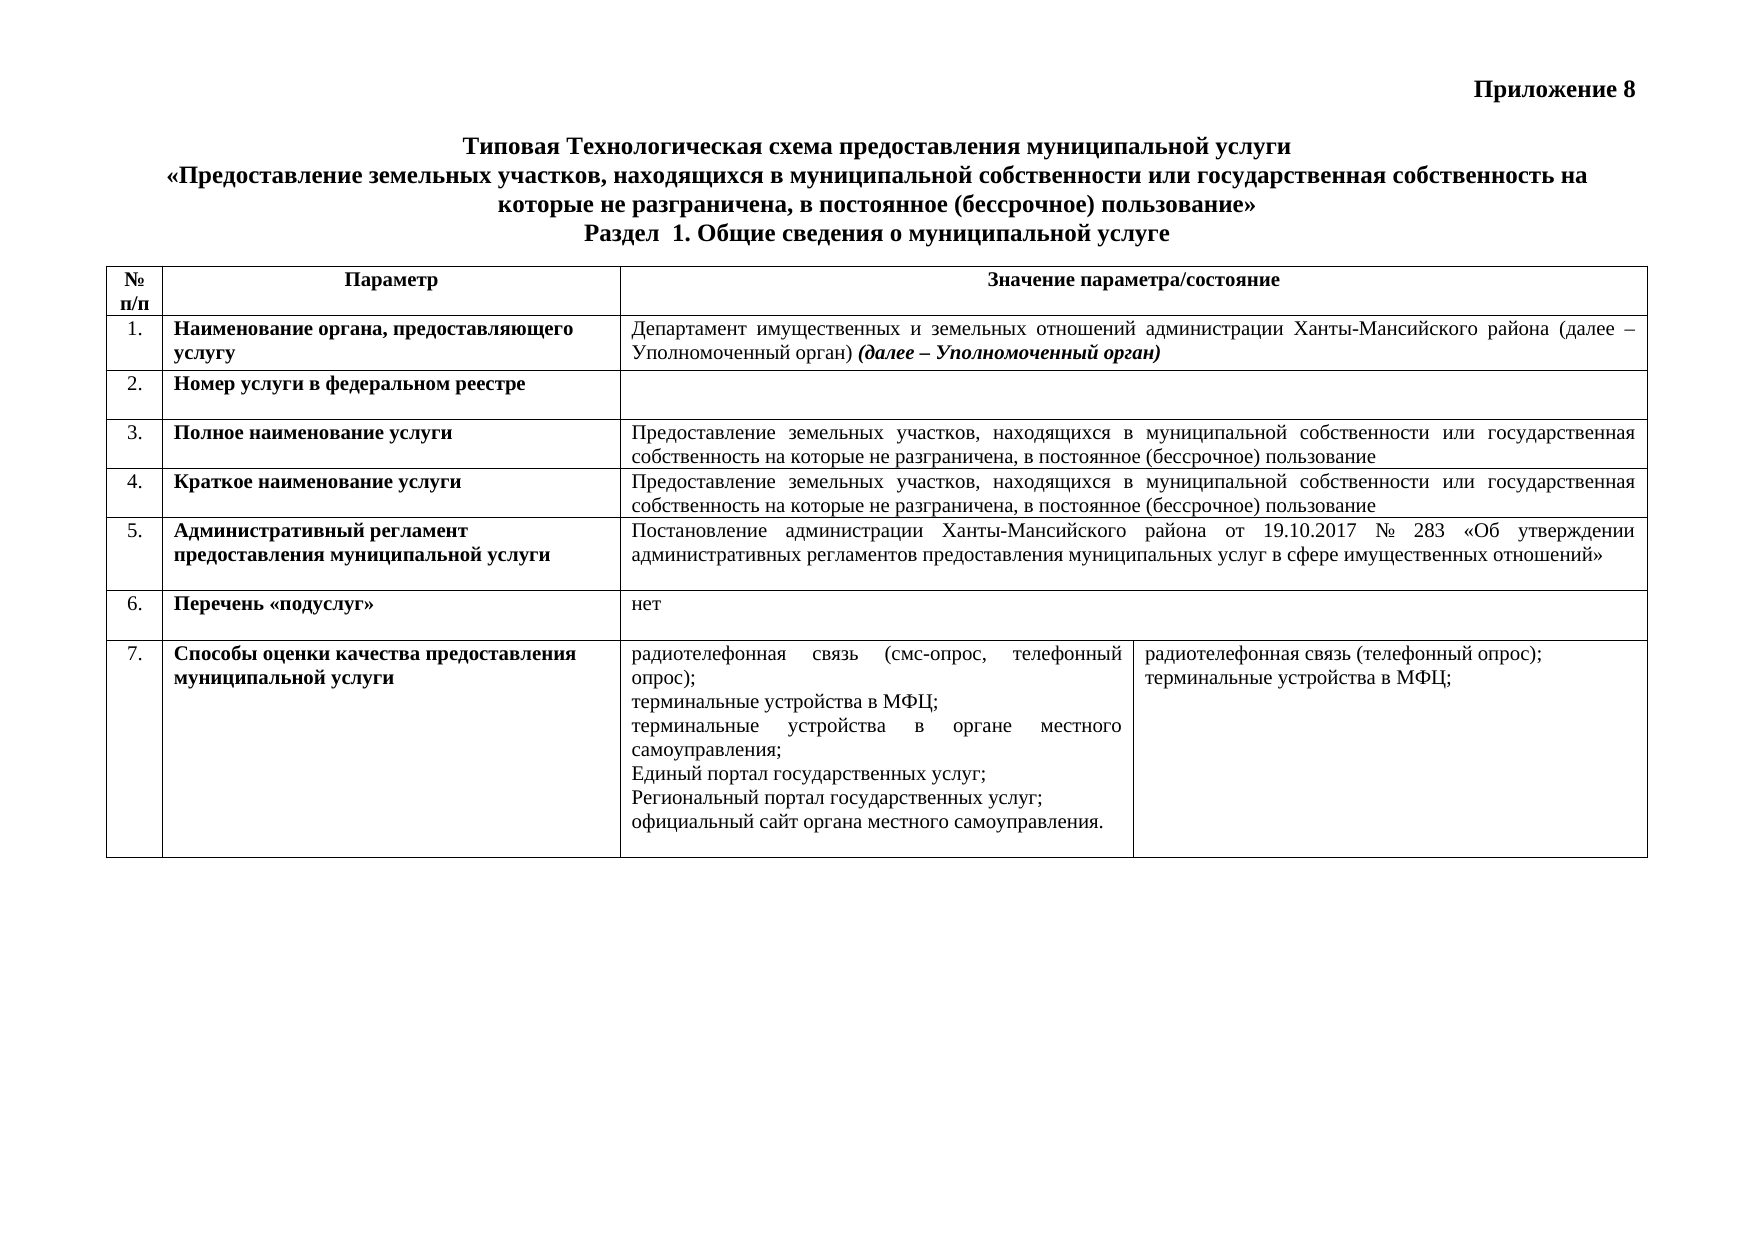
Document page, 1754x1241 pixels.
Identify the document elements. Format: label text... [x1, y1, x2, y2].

table_cell нет [621, 591, 1647, 639]
table_header Параметр [163, 267, 620, 315]
table_cell 2. [107, 371, 162, 419]
table_header № п/п [107, 267, 162, 315]
table_header Значение параметра/состояние [621, 267, 1647, 315]
table_cell 1. [107, 316, 162, 369]
table_cell радиотелефонная связь (телефонный опрос); терминальные устройства в МФЦ; [1134, 641, 1647, 857]
table_cell Департамент имущественных и земельных отношений администрации Ханты-Мансийского района (далее – Уполномоченный орган) (далее – Уполномоченный орган) [621, 316, 1647, 369]
table_cell Административный регламент предоставления муниципальной услуги [163, 518, 620, 590]
table_cell [621, 371, 1647, 419]
table_cell Перечень «подуслуг» [163, 591, 620, 639]
table_cell Краткое наименование услуги [163, 469, 620, 517]
table_cell 7. [107, 641, 162, 857]
text Раздел 1. Общие сведения о муниципальной услуге [118, 218, 1636, 246]
text Типовая Технологическая схема предоставления муниципальной услуги [118, 131, 1636, 160]
table_cell 3. [107, 420, 162, 468]
table_cell 5. [107, 518, 162, 590]
table_cell Номер услуги в федеральном реестре [163, 371, 620, 419]
text Приложение 8 [118, 74, 1636, 103]
table_cell Предоставление земельных участков, находящихся в муниципальной собственности или государственная собственность на которые не разграничена, в постоянное (бессрочное) пользование [621, 420, 1647, 468]
table_cell Постановление администрации Ханты-Мансийского района от 19.10.2017 № 283 «Об утверждении административных регламентов предоставления муниципальных услуг в сфере имущественных отношений» [621, 518, 1647, 590]
table_cell Наименование органа, предоставляющего услугу [163, 316, 620, 369]
table_cell Способы оценки качества предоставления муниципальной услуги [163, 641, 620, 857]
table_cell Полное наименование услуги [163, 420, 620, 468]
table_cell 4. [107, 469, 162, 517]
table_cell Предоставление земельных участков, находящихся в муниципальной собственности или государственная собственность на которые не разграничена, в постоянное (бессрочное) пользование [621, 469, 1647, 517]
table_cell радиотелефонная связь (смс-опрос, телефонный опрос); терминальные устройства в МФЦ; терминальные устройства в органе местного самоуправления; Единый портал государственных услуг; Региональный портал государственных услуг; официальный сайт органа местного самоуправления. [621, 641, 1133, 857]
text «Предоставление земельных участков, находящихся в муниципальной собственности или государственная собственность на которые не разграничена, в постоянное (бессрочное) пользование» [118, 160, 1636, 218]
table_cell 6. [107, 591, 162, 639]
